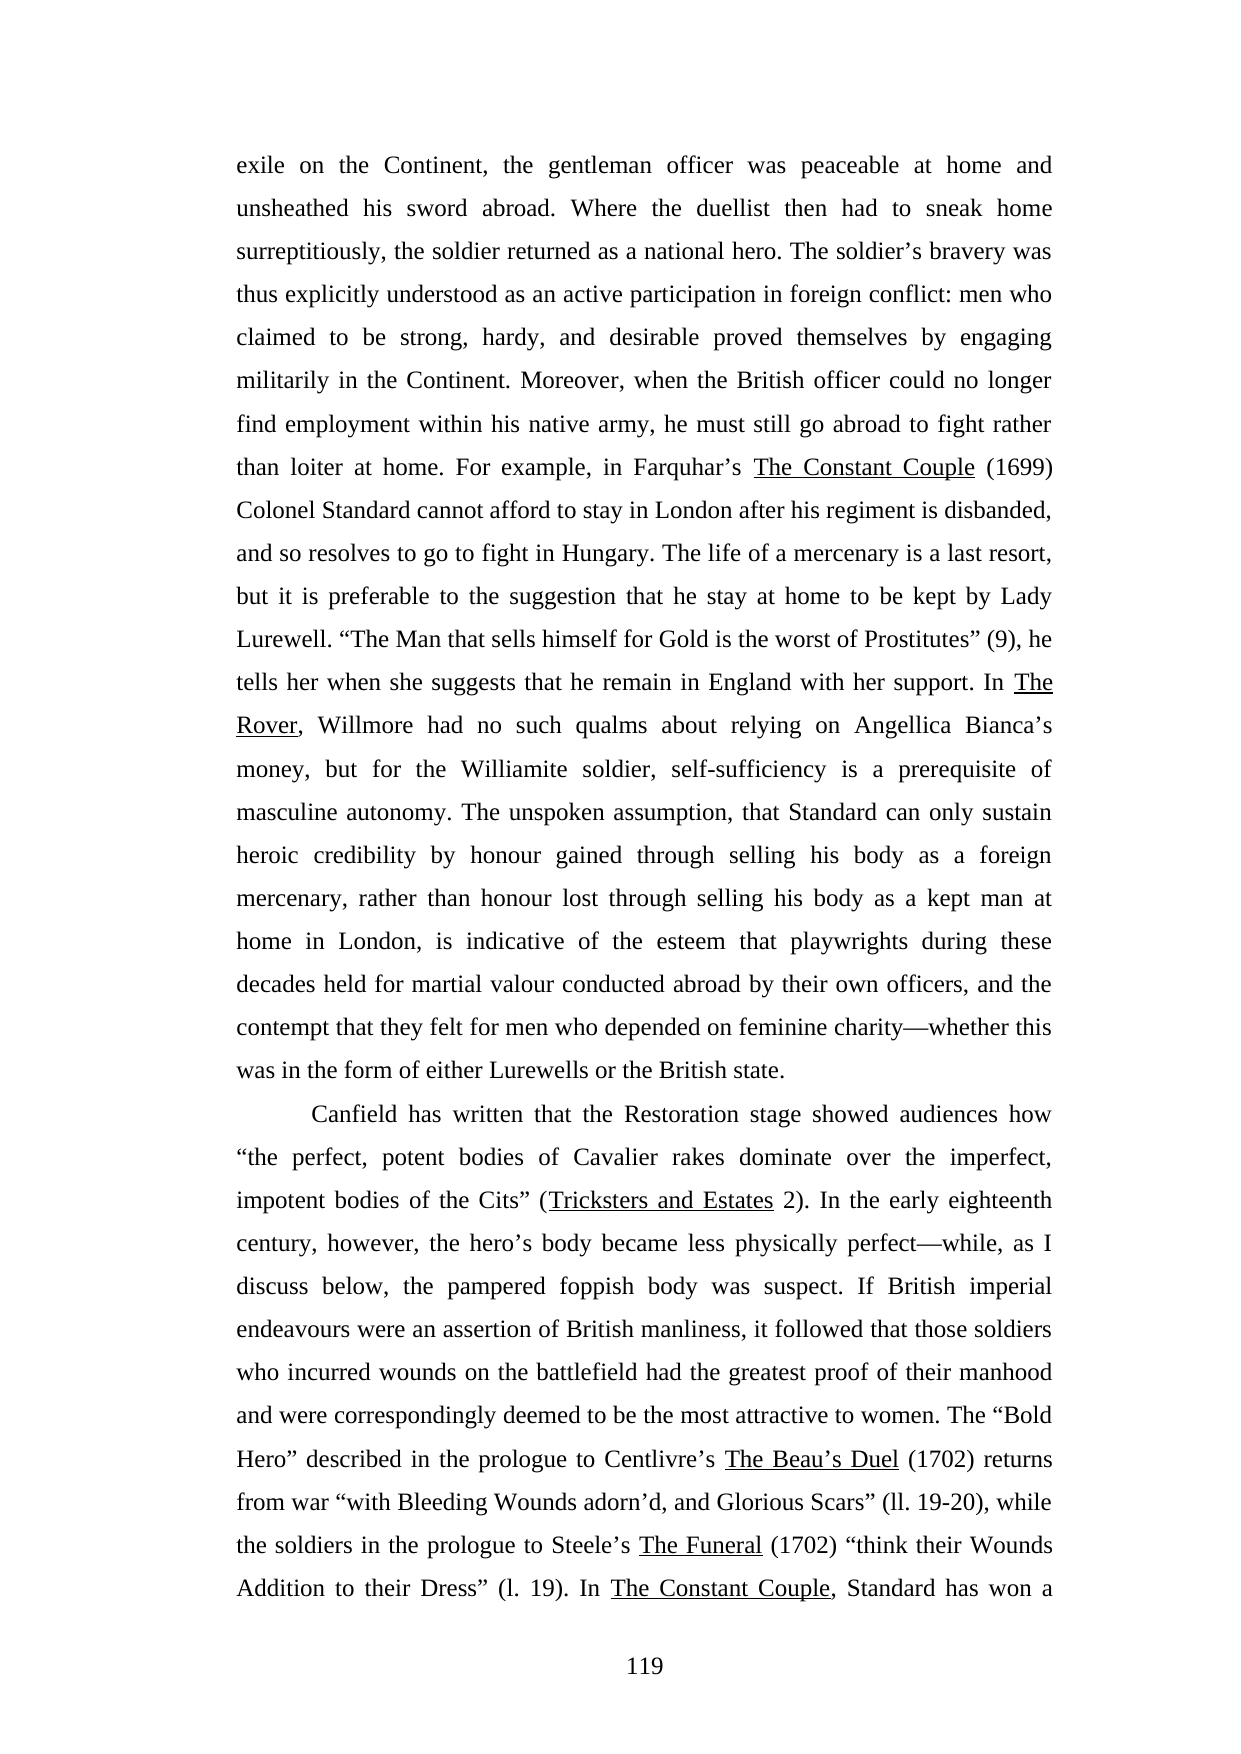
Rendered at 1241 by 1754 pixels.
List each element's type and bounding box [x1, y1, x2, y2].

text [236, 1099, 1053, 1602]
text [236, 150, 1053, 1084]
